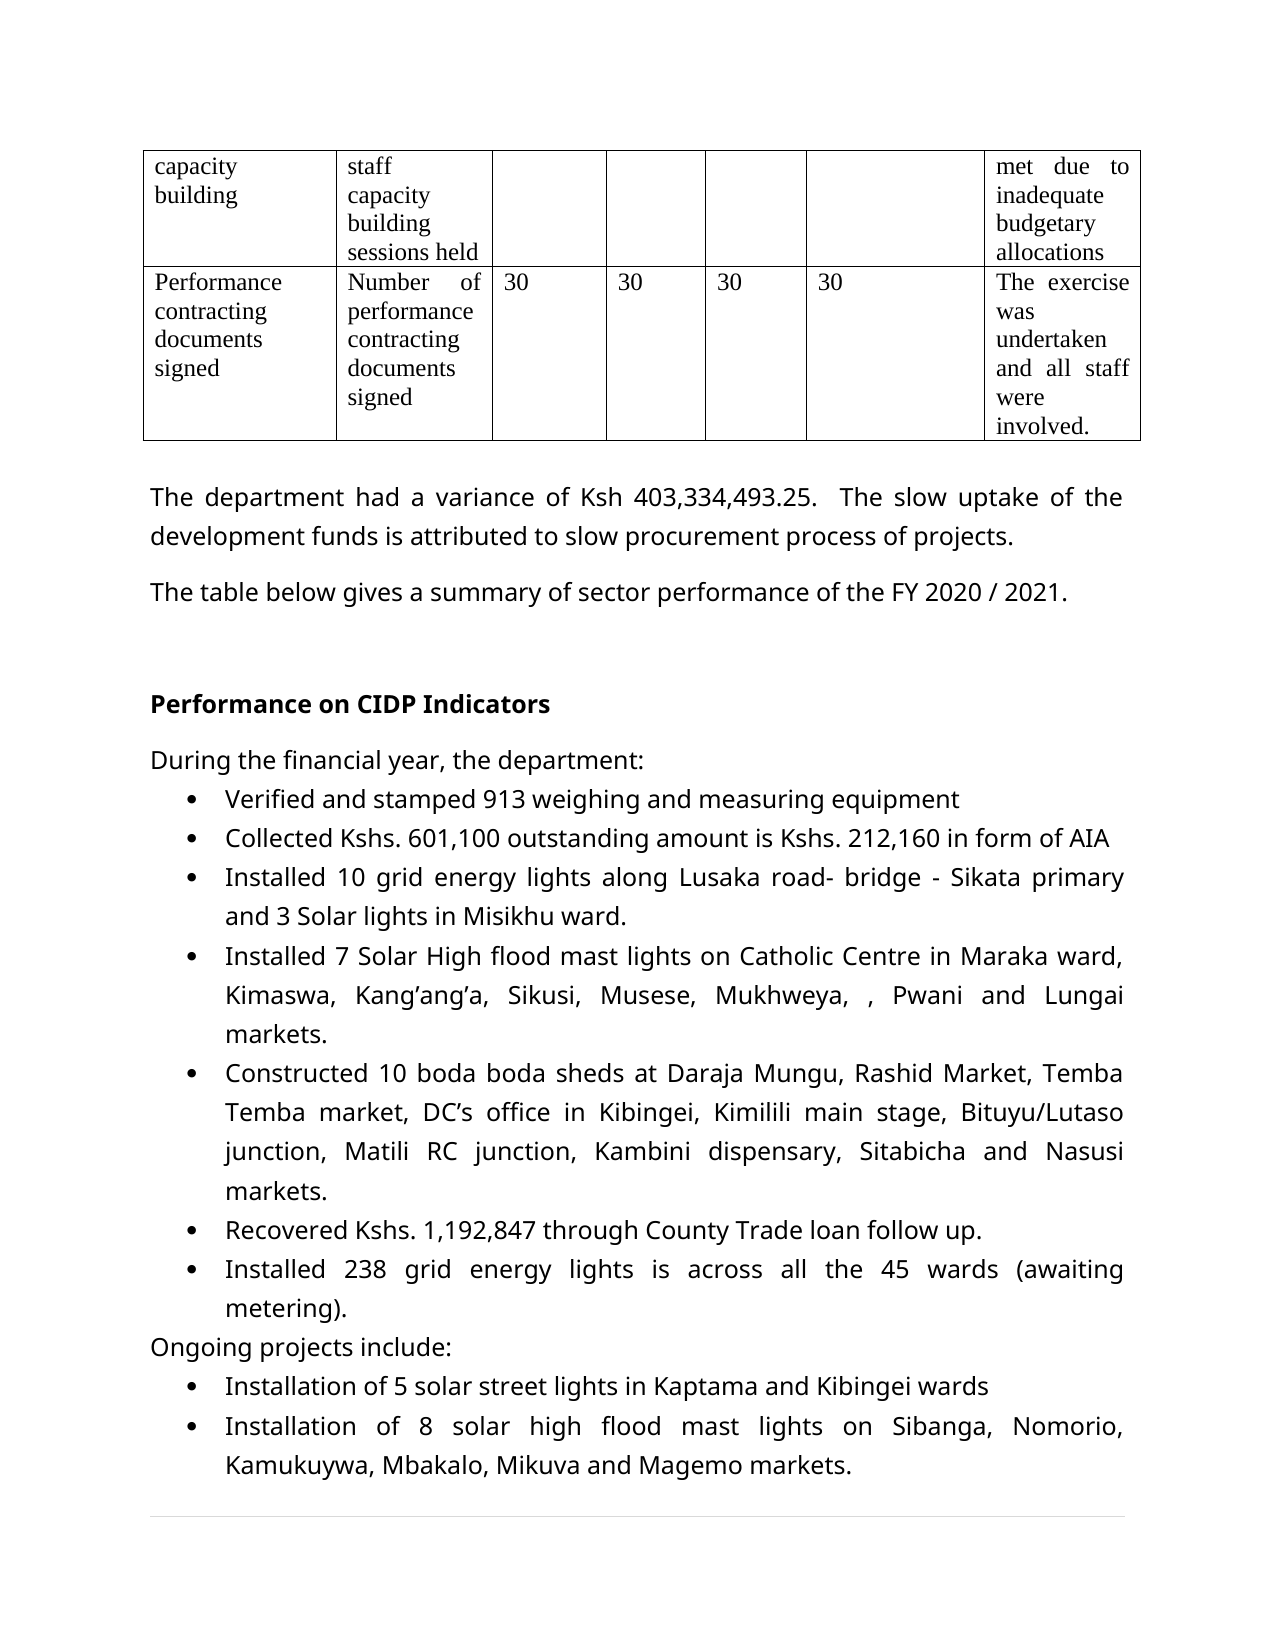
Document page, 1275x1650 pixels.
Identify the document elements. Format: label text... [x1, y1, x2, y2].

text The table below gives a summary of sector performance of the FY 2020 / 2021. [150, 575, 1125, 609]
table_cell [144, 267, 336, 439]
text The department had a variance of Ksh 403,334,493.25. The slow uptake of the development funds is attributed to slow procurement process of projects. [150, 480, 1125, 553]
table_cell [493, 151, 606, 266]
list Installed 238 grid energy lights is across all the 45 wards (awaiting metering). [187, 1251, 1125, 1325]
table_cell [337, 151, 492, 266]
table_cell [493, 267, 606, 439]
list Installation of 5 solar street lights in Kaptama and Kibingei wards [187, 1369, 1125, 1403]
list Verified and stamped 913 weighing and measuring equipment [187, 781, 1125, 816]
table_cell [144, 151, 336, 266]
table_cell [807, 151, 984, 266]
list Ongoing projects include: [150, 1330, 1125, 1364]
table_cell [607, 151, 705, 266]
list Installed 10 grid energy lights along Lusaka road- bridge - Sikata primary and 3 Solar lights in Misikhu ward. [187, 860, 1125, 933]
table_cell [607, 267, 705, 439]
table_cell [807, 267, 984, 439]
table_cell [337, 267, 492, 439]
list Installation of 8 solar high flood mast lights on Sibanga, Nomorio, Kamukuywa, Mbakalo, Mikuva and Magemo markets. [187, 1408, 1125, 1481]
list Collected Kshs. 601,100 outstanding amount is Kshs. 212,160 in form of AIA [187, 821, 1125, 855]
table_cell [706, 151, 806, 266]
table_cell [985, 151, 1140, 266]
list Constructed 10 boda boda sheds at Daraja Mungu, Rashid Market, Temba Temba market, DC’s office in Kibingei, Kimilili main stage, Bituyu/Lutaso junction, Matili RC junction, Kambini dispensary, Sitabicha and Nasusi markets. [187, 1056, 1125, 1207]
list Installed 7 Solar High flood mast lights on Catholic Centre in Maraka ward, Kimaswa, Kang’ang’a, Sikusi, Musese, Mukhweya, , Pwani and Lungai markets. [187, 938, 1125, 1051]
list Recovered Kshs. 1,192,847 through County Trade loan follow up. [187, 1212, 1125, 1246]
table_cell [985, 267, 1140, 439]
text Performance on CIDP Indicators [150, 686, 1125, 721]
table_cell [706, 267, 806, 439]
text During the financial year, the department: [150, 742, 1125, 776]
